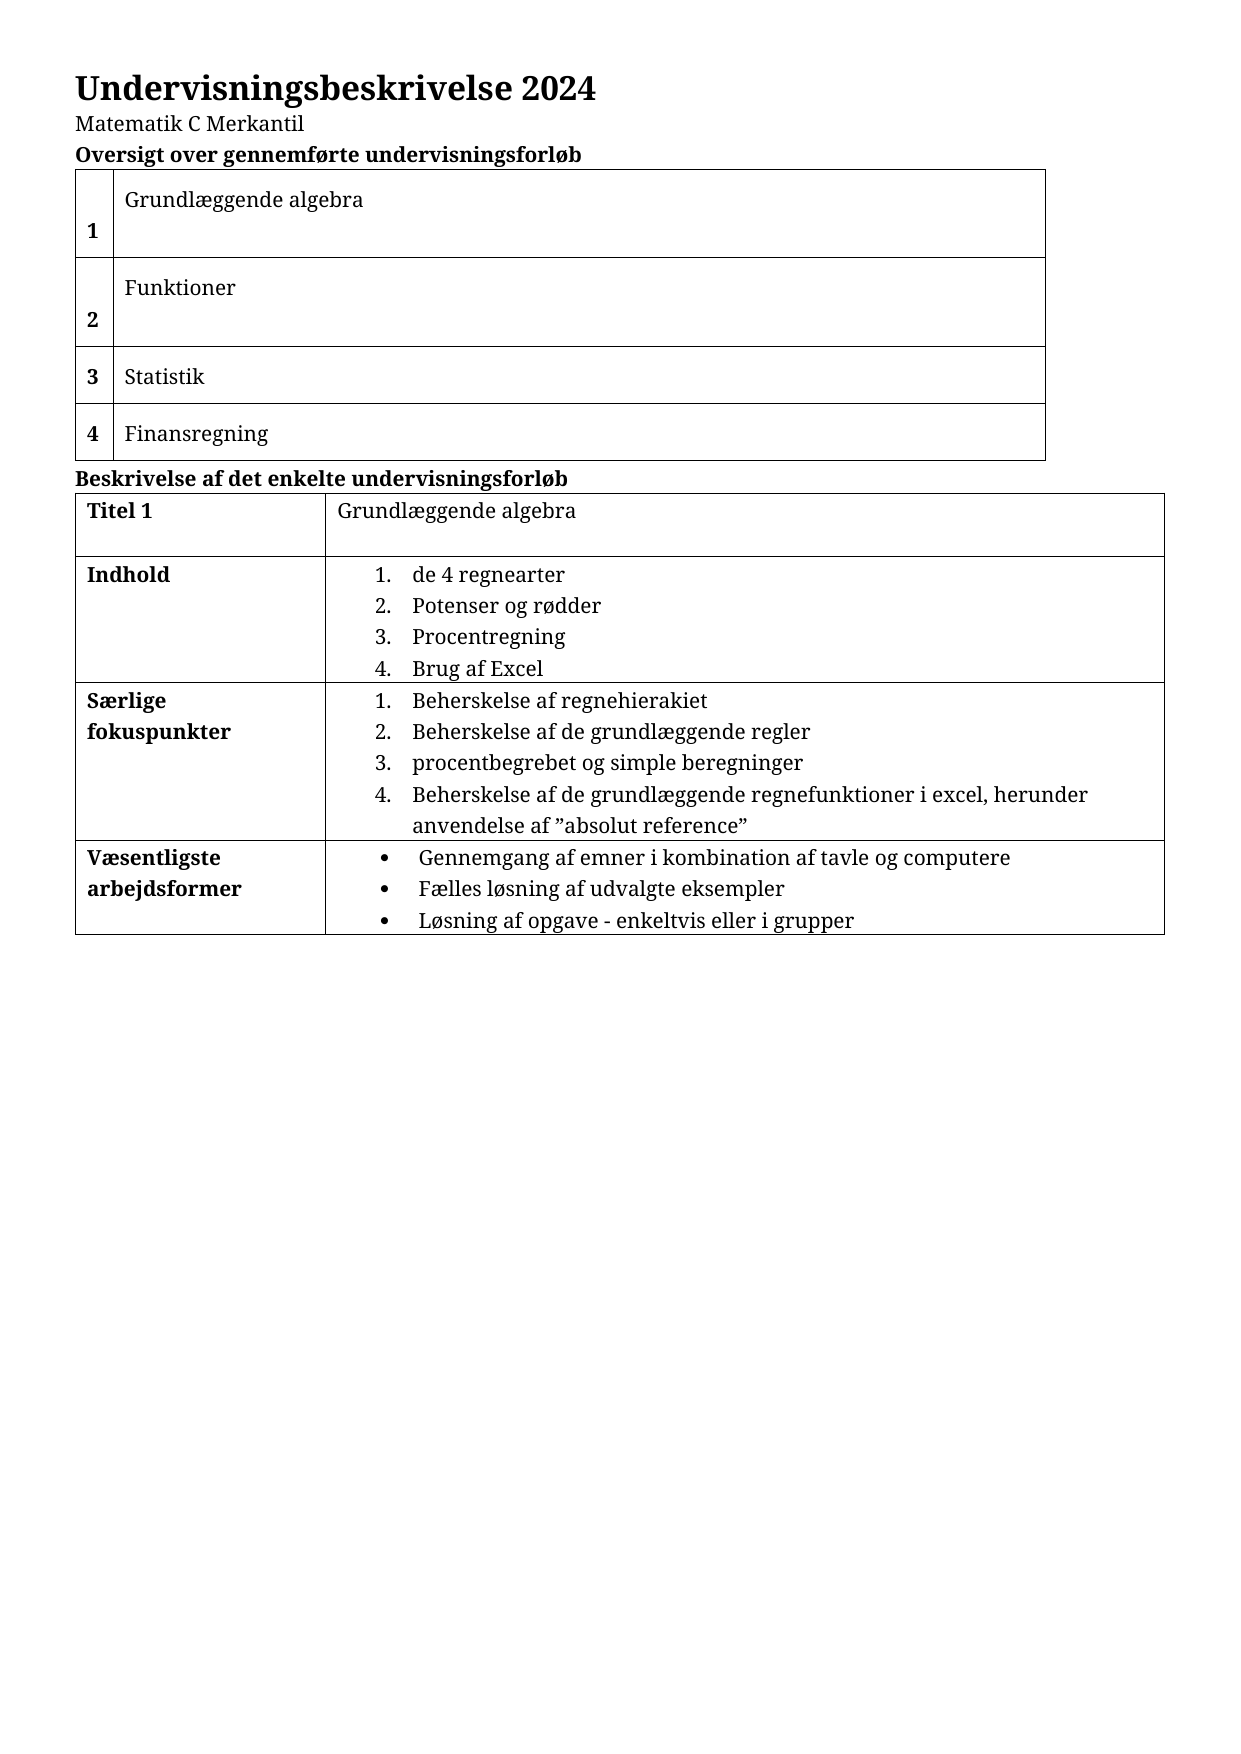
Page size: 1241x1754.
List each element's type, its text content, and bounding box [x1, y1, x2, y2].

text Oversigt over gennemførte undervisningsforløb [75, 137, 1165, 169]
table_cell Særlige fokuspunkter [76, 683, 325, 839]
table_cell Gennemgang af emner i kombination af tavle og computere Fælles løsning af udvalgte eksempler Løsning af opgave - enkeltvis eller i grupper [326, 841, 1164, 934]
table_cell Væsentligste arbejdsformer [76, 841, 325, 934]
table_header 1 [76, 170, 113, 257]
table_cell de 4 regnearter Potenser og rødder Procentregning Brug af Excel [326, 557, 1164, 682]
table_cell Funktioner [114, 258, 1045, 346]
table_cell 2 [76, 258, 113, 346]
table_cell Indhold [76, 557, 325, 682]
table_cell 3 [76, 347, 113, 403]
table_header Grundlæggende algebra [326, 494, 1164, 556]
text Beskrivelse af det enkelte undervisningsforløb [75, 461, 1165, 493]
table_cell Finansregning [114, 404, 1045, 460]
table_cell Beherskelse af regnehierakiet Beherskelse af de grundlæggende regler procentbegrebet og simple beregninger Beherskelse af de grundlæggende regnefunktioner i excel, herunder anvendelse af ”absolut reference” [326, 683, 1164, 839]
table_cell Statistik [114, 347, 1045, 403]
text Matematik C Merkantil [75, 106, 1165, 137]
table_cell 4 [76, 404, 113, 460]
table_header Grundlæggende algebra [114, 170, 1045, 257]
table_header Titel 1 [76, 494, 325, 556]
text Undervisningsbeskrivelse 2024 [75, 75, 1165, 106]
